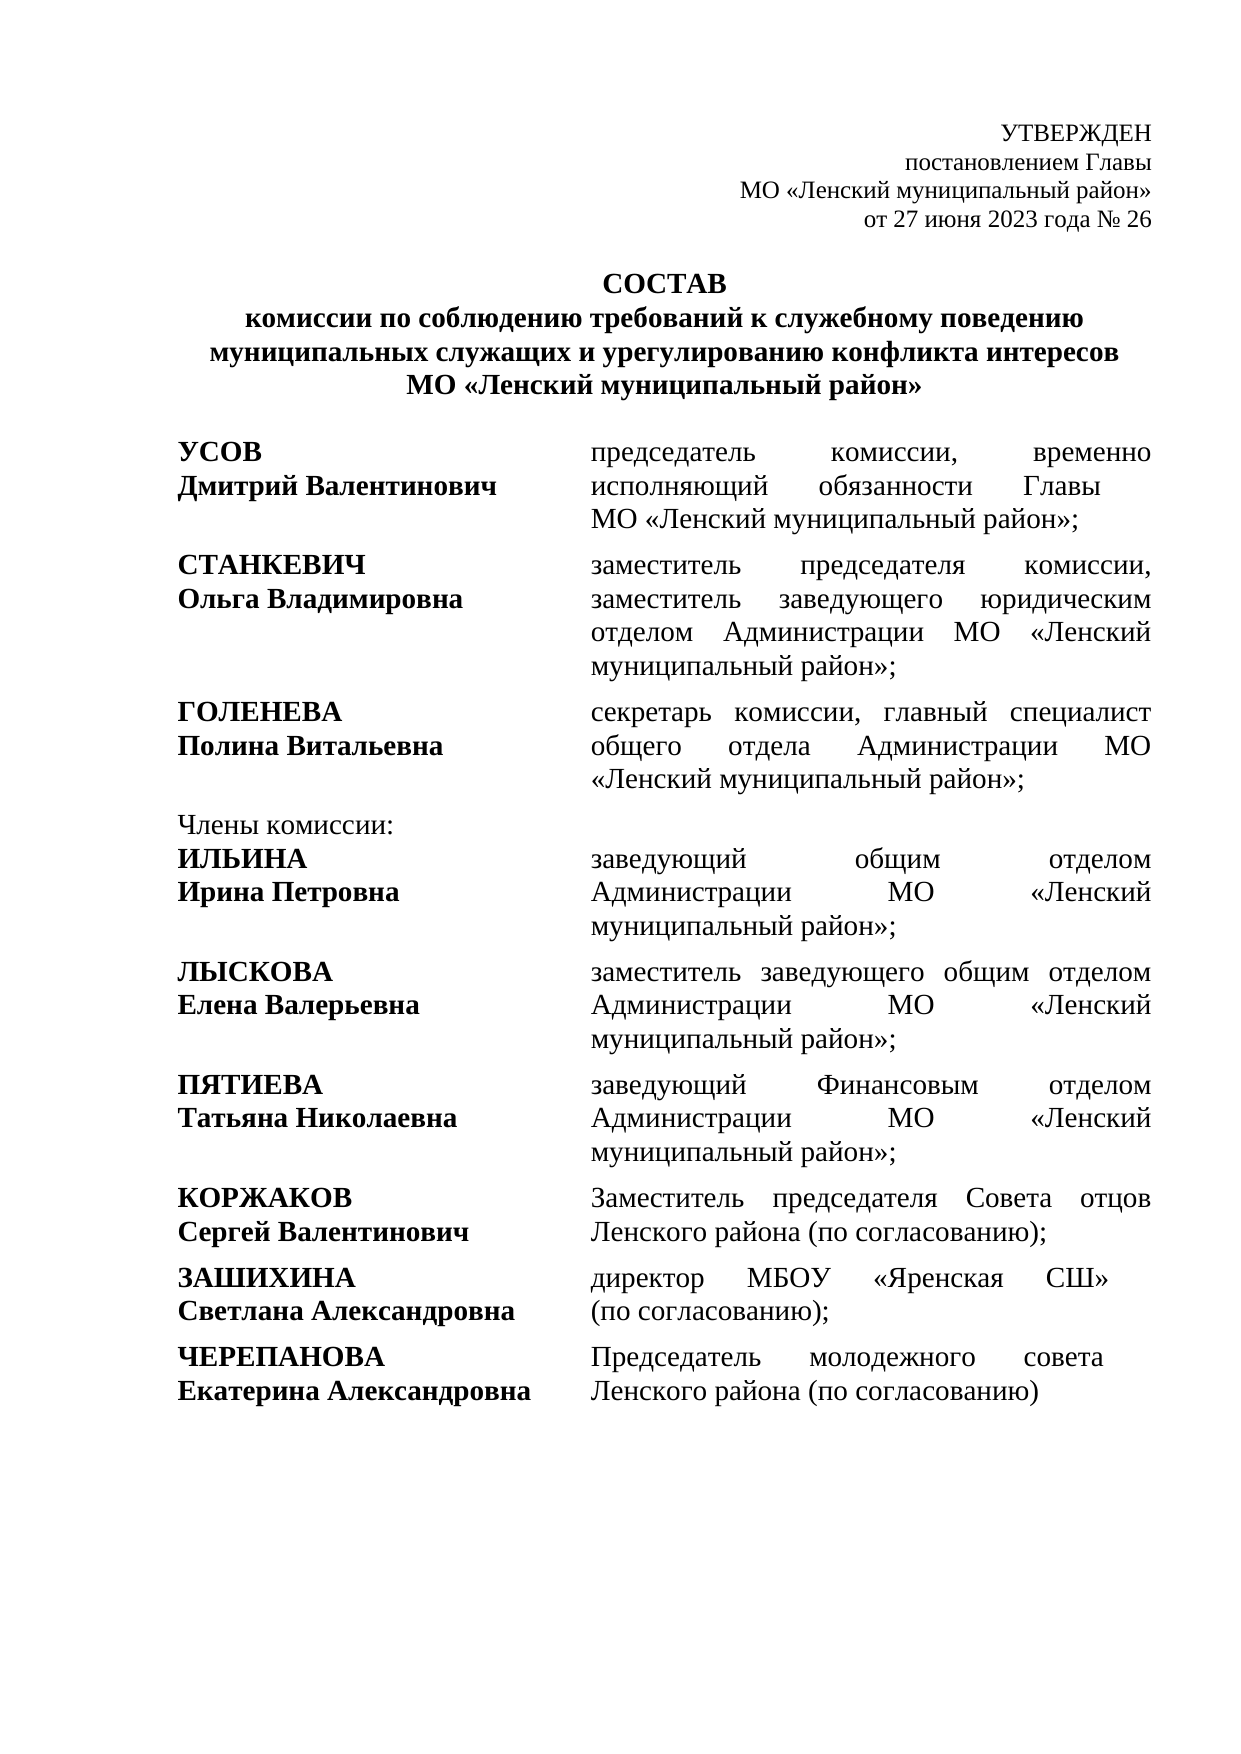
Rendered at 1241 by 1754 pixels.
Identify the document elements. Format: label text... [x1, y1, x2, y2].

table_cell СТАНКЕВИЧ Ольга Владимировна [177, 548, 591, 694]
table_cell заместитель председателя комиссии, заместитель заведующего юридическим отделом Администрации МО «Ленский муниципальный район»; [591, 548, 1152, 694]
table_cell ИЛЬИНА Ирина Петровна [177, 841, 591, 954]
table_cell заведующий общим отделом Администрации МО «Ленский муниципальный район»; [591, 841, 1152, 954]
text от 27 июня 2023 года № 26 [177, 204, 1152, 233]
text комиссии по соблюдению требований к служебному поведению муниципальных служащих и урегулированию конфликта интересов [177, 300, 1152, 367]
text УТВЕРЖДЕН [177, 118, 1152, 147]
text постановлением Главы [177, 147, 1152, 176]
table_cell секретарь комиссии, главный специалист общего отдела Администрации МО «Ленский муниципальный район»; [591, 694, 1152, 807]
table_cell заведующий Финансовым отделом Администрации МО «Ленский муниципальный район»; [591, 1067, 1152, 1180]
text МО «Ленский муниципальный район» [177, 176, 1152, 204]
text МО «Ленский муниципальный район» [177, 367, 1152, 401]
table_cell ЗАШИХИНА Светлана Александровна [177, 1260, 591, 1339]
table_cell директор МБОУ «Яренская СШ» (по согласованию); [591, 1260, 1152, 1339]
table_cell ГОЛЕНЕВА Полина Витальевна [177, 694, 591, 807]
table_cell заместитель заведующего общим отделом Администрации МО «Ленский муниципальный район»; [591, 954, 1152, 1067]
table_cell Заместитель председателя Совета отцов Ленского района (по согласованию); [591, 1180, 1152, 1260]
text СОСТАВ [177, 267, 1152, 300]
table_cell ПЯТИЕВА Татьяна Николаевна [177, 1067, 591, 1180]
table_cell Председатель молодежного совета Ленского района (по согласованию) [591, 1339, 1152, 1406]
table_cell Члены комиссии: [177, 807, 1152, 841]
table_cell ЧЕРЕПАНОВА Екатерина Александровна [177, 1339, 591, 1406]
table_header УСОВ Дмитрий Валентинович [177, 434, 591, 547]
table_cell ЛЫСКОВА Елена Валерьевна [177, 954, 591, 1067]
table_header председатель комиссии, временно исполняющий обязанности Главы МО «Ленский муниципальный район»; [591, 434, 1152, 547]
table_cell КОРЖАКОВ Сергей Валентинович [177, 1180, 591, 1260]
